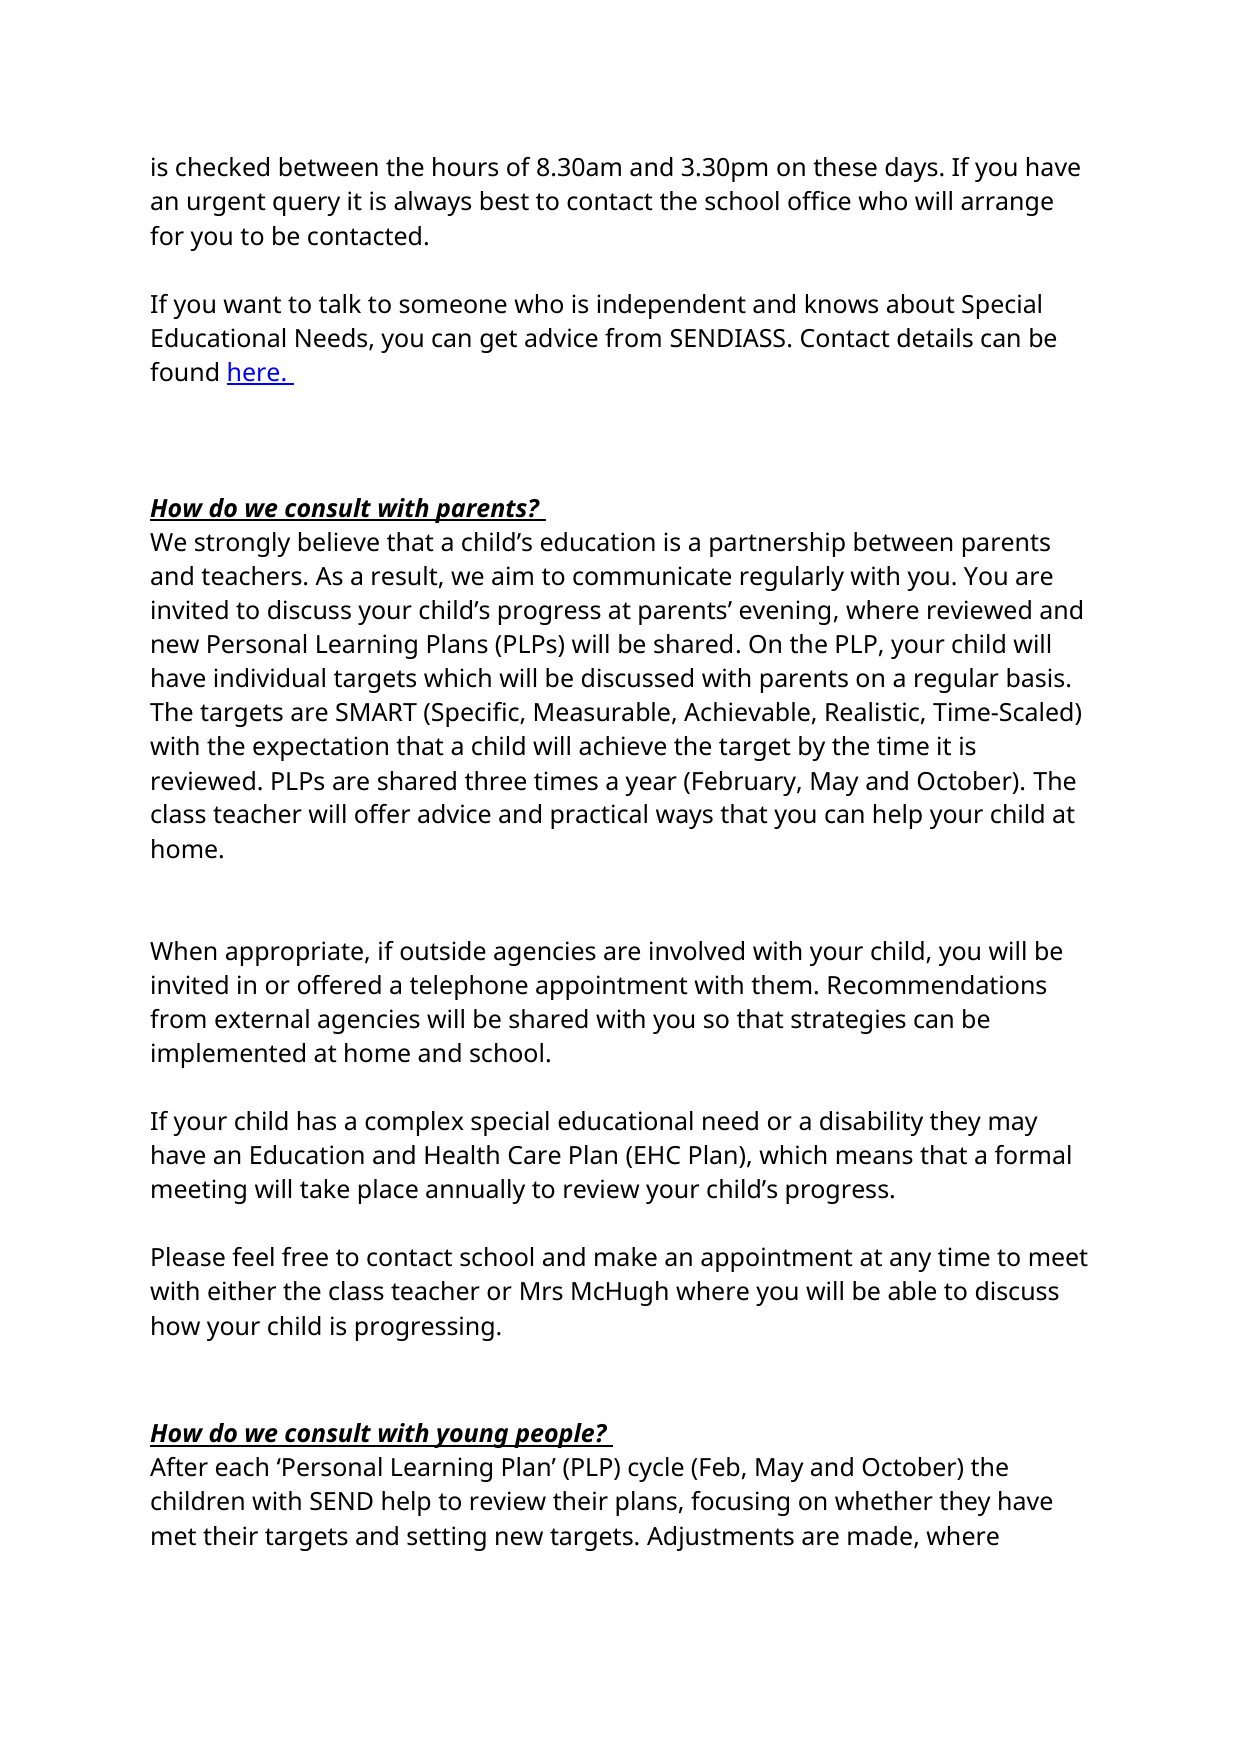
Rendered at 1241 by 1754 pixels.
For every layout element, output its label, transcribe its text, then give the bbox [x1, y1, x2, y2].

text If your child has a complex special educational need or a disability they may have an Education and Health Care Plan (EHC Plan), which means that a formal meeting will take place annually to review your child’s progress. [150, 1104, 1090, 1206]
text When appropriate, if outside agencies are involved with your child, you will be invited in or offered a telephone appointment with them. Recommendations from external agencies will be shared with you so that strategies can be implemented at home and school. [150, 933, 1090, 1070]
text Please feel free to contact school and make an appointment at any time to meet with either the class teacher or Mrs McHugh where you will be able to discuss how your child is progressing. [150, 1240, 1090, 1342]
text How do we consult with young people? [150, 1416, 1090, 1450]
text If you want to talk to someone who is independent and knows about Special Educational Needs, you can get advice from SENDIASS. Contact details can be found here. [150, 286, 1090, 388]
text We strongly believe that a child’s education is a partnership between parents and teachers. As a result, we aim to communicate regularly with you. You are invited to discuss your child’s progress at parents’ evening, where reviewed and new Personal Learning Plans (PLPs) will be shared. On the PLP, your child will have individual targets which will be discussed with parents on a regular basis. The targets are SMART (Specific, Measurable, Achievable, Realistic, Time-Scaled) with the expectation that a child will achieve the target by the time it is reviewed. PLPs are shared three times a year (February, May and October). The class teacher will offer advice and practical ways that you can help your child at home. [150, 525, 1090, 865]
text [150, 150, 1090, 252]
text How do we consult with parents? [150, 491, 1090, 525]
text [150, 1450, 1090, 1552]
